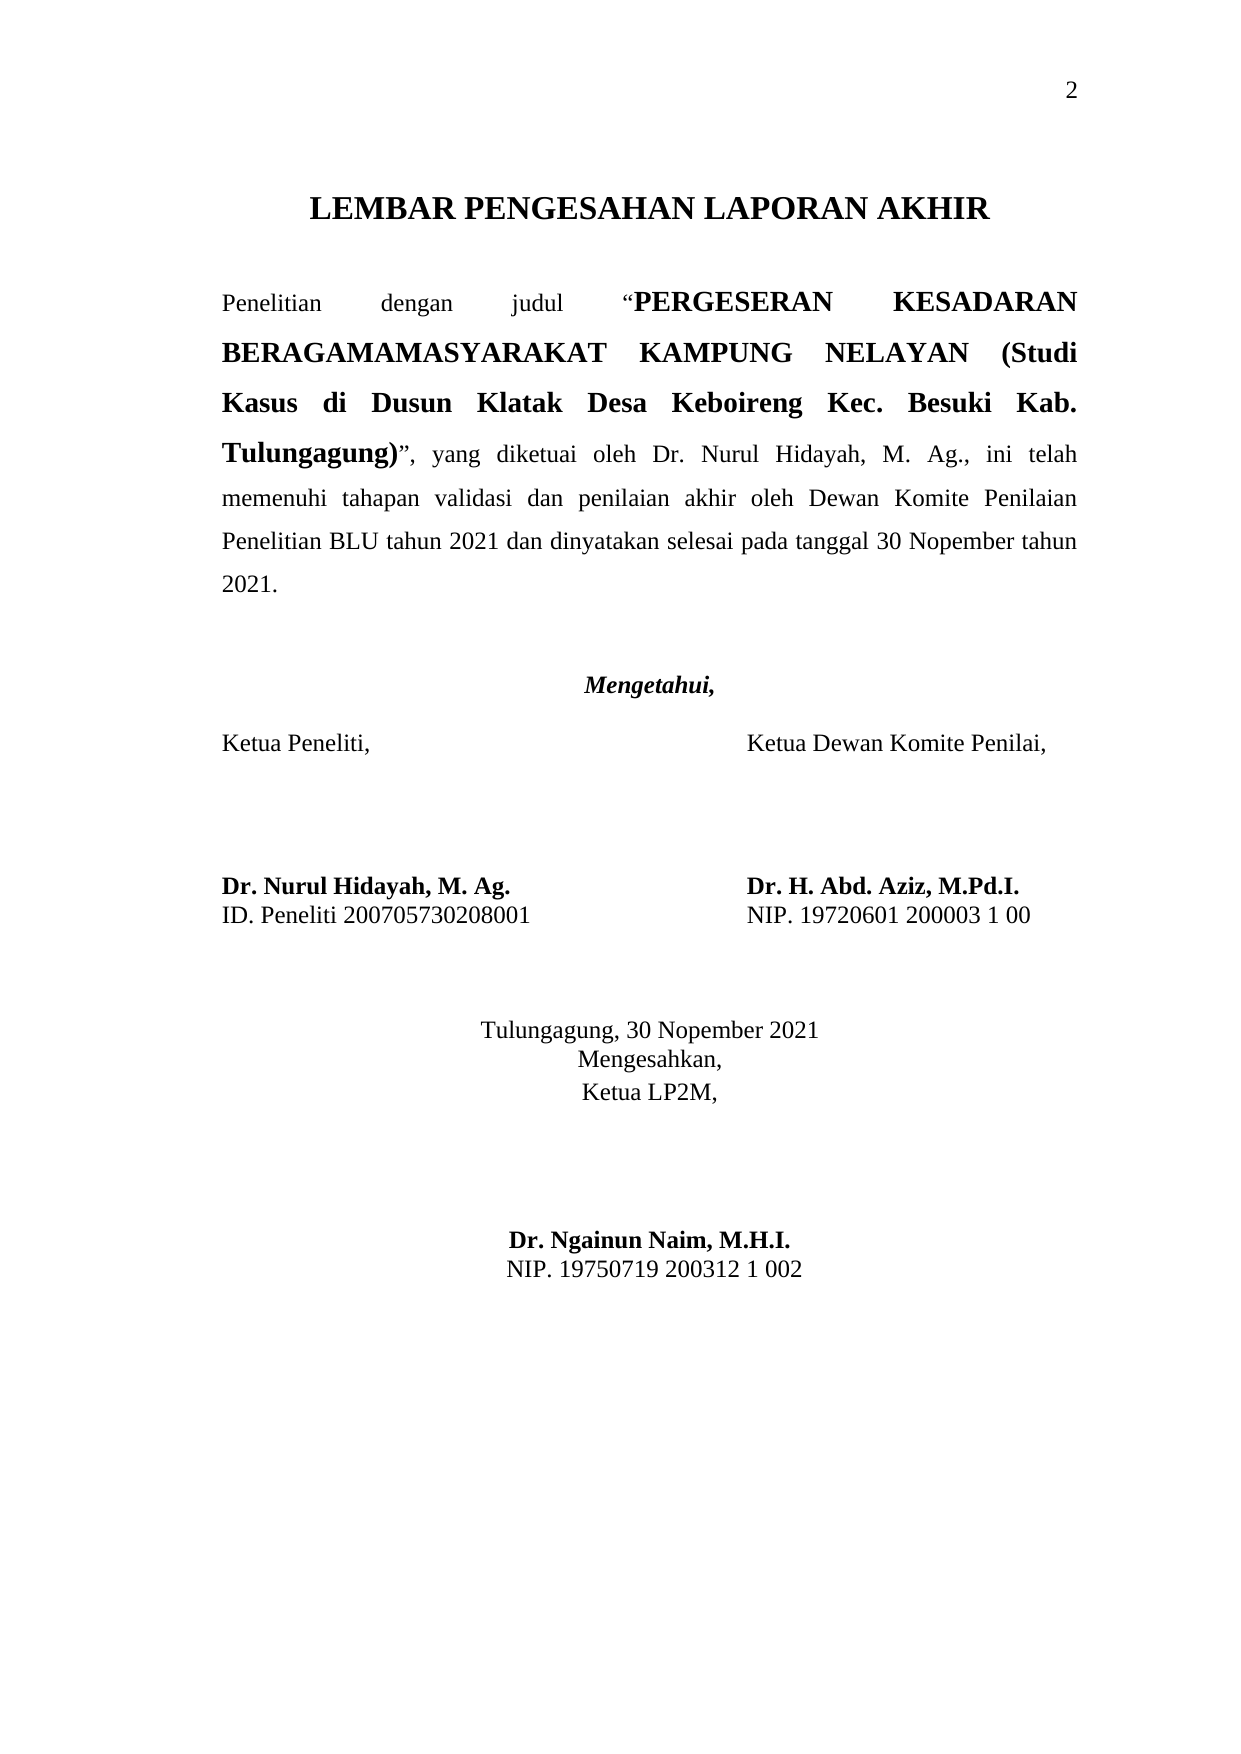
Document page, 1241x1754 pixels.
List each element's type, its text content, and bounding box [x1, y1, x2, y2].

text NIP. 19750719 200312 1 002 [222, 1254, 1078, 1282]
text ID. Peneliti 200705730208001 NIP. 19720601 200003 1 00 [222, 900, 1078, 929]
text Dr. Nurul Hidayah, M. Ag. Dr. H. Abd. Aziz, M.Pd.I. [222, 871, 1078, 900]
text Mengetahui, [222, 670, 1078, 699]
list Mengesahkan, [222, 1044, 1078, 1073]
text LEMBAR PENGESAHAN LAPORAN AKHIR [222, 188, 1078, 226]
text Ketua Peneliti, Ketua Dewan Komite Penilai, [222, 728, 1078, 756]
text Dr. Ngainun Naim, M.H.I. [222, 1225, 1078, 1254]
text Penelitian dengan judul “PERGESERAN KESADARAN BERAGAMAMASYARAKAT KAMPUNG NELAYAN (Studi Kasus di Dusun Klatak Desa Keboireng Kec. Besuki Kab. Tulungagung)”, yang diketuai oleh Dr. Nurul Hidayah, M. Ag., ini telah memenuhi tahapan validasi dan penilaian akhir oleh Dewan Komite Penilaian Penelitian BLU tahun 2021 dan dinyatakan selesai pada tanggal 30 Nopember tahun 2021. [222, 284, 1078, 598]
list Ketua LP2M, [222, 1077, 1078, 1106]
list Tulungagung, 30 Nopember 2021 [222, 1015, 1078, 1044]
